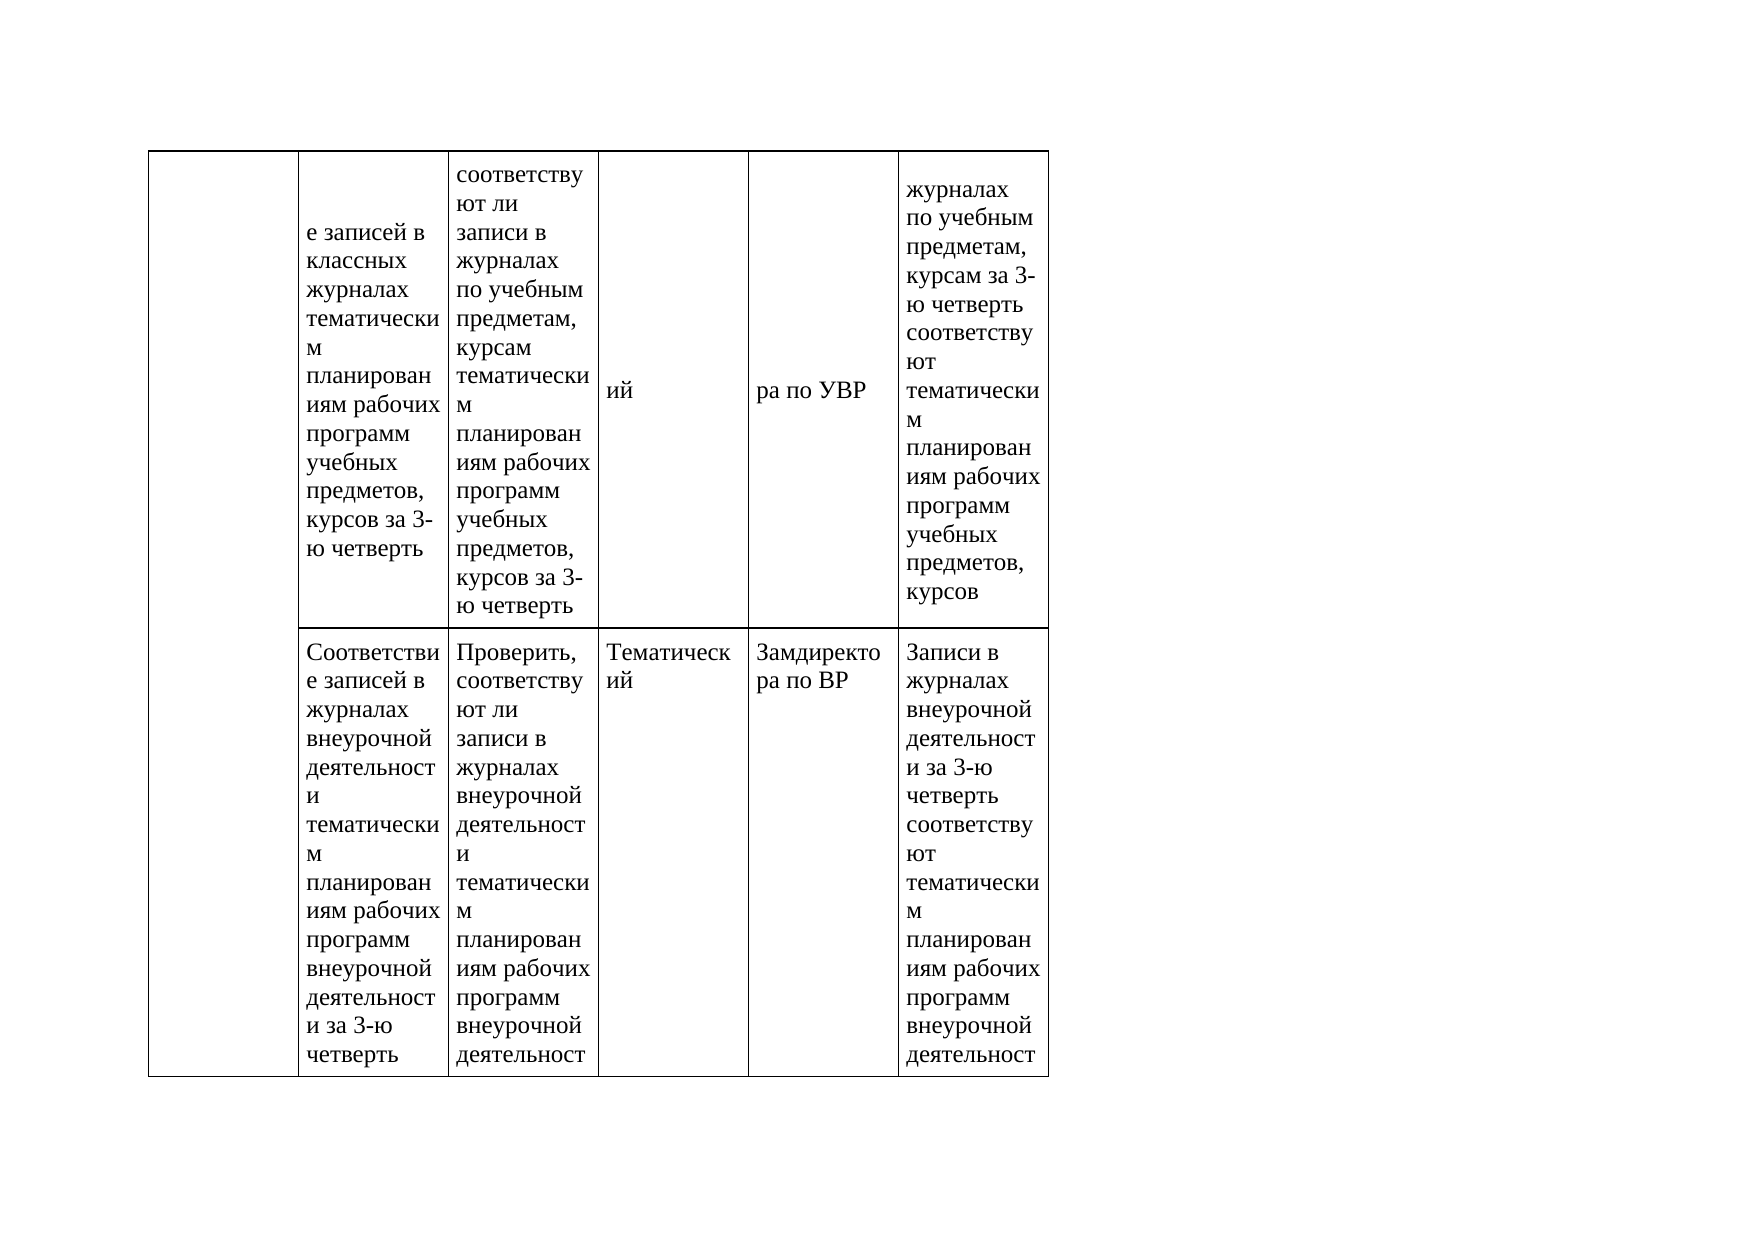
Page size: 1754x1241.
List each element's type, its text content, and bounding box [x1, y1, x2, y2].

table_cell Тематический [599, 152, 748, 627]
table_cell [899, 152, 1048, 627]
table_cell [449, 629, 598, 1076]
table_cell Тематический [599, 629, 748, 1076]
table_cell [299, 152, 448, 627]
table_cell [449, 152, 598, 627]
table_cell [899, 629, 1048, 1076]
table_cell Замдиректора по УВР [749, 152, 898, 627]
table_cell Замдиректора по ВР [749, 629, 898, 1076]
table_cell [299, 629, 448, 1076]
